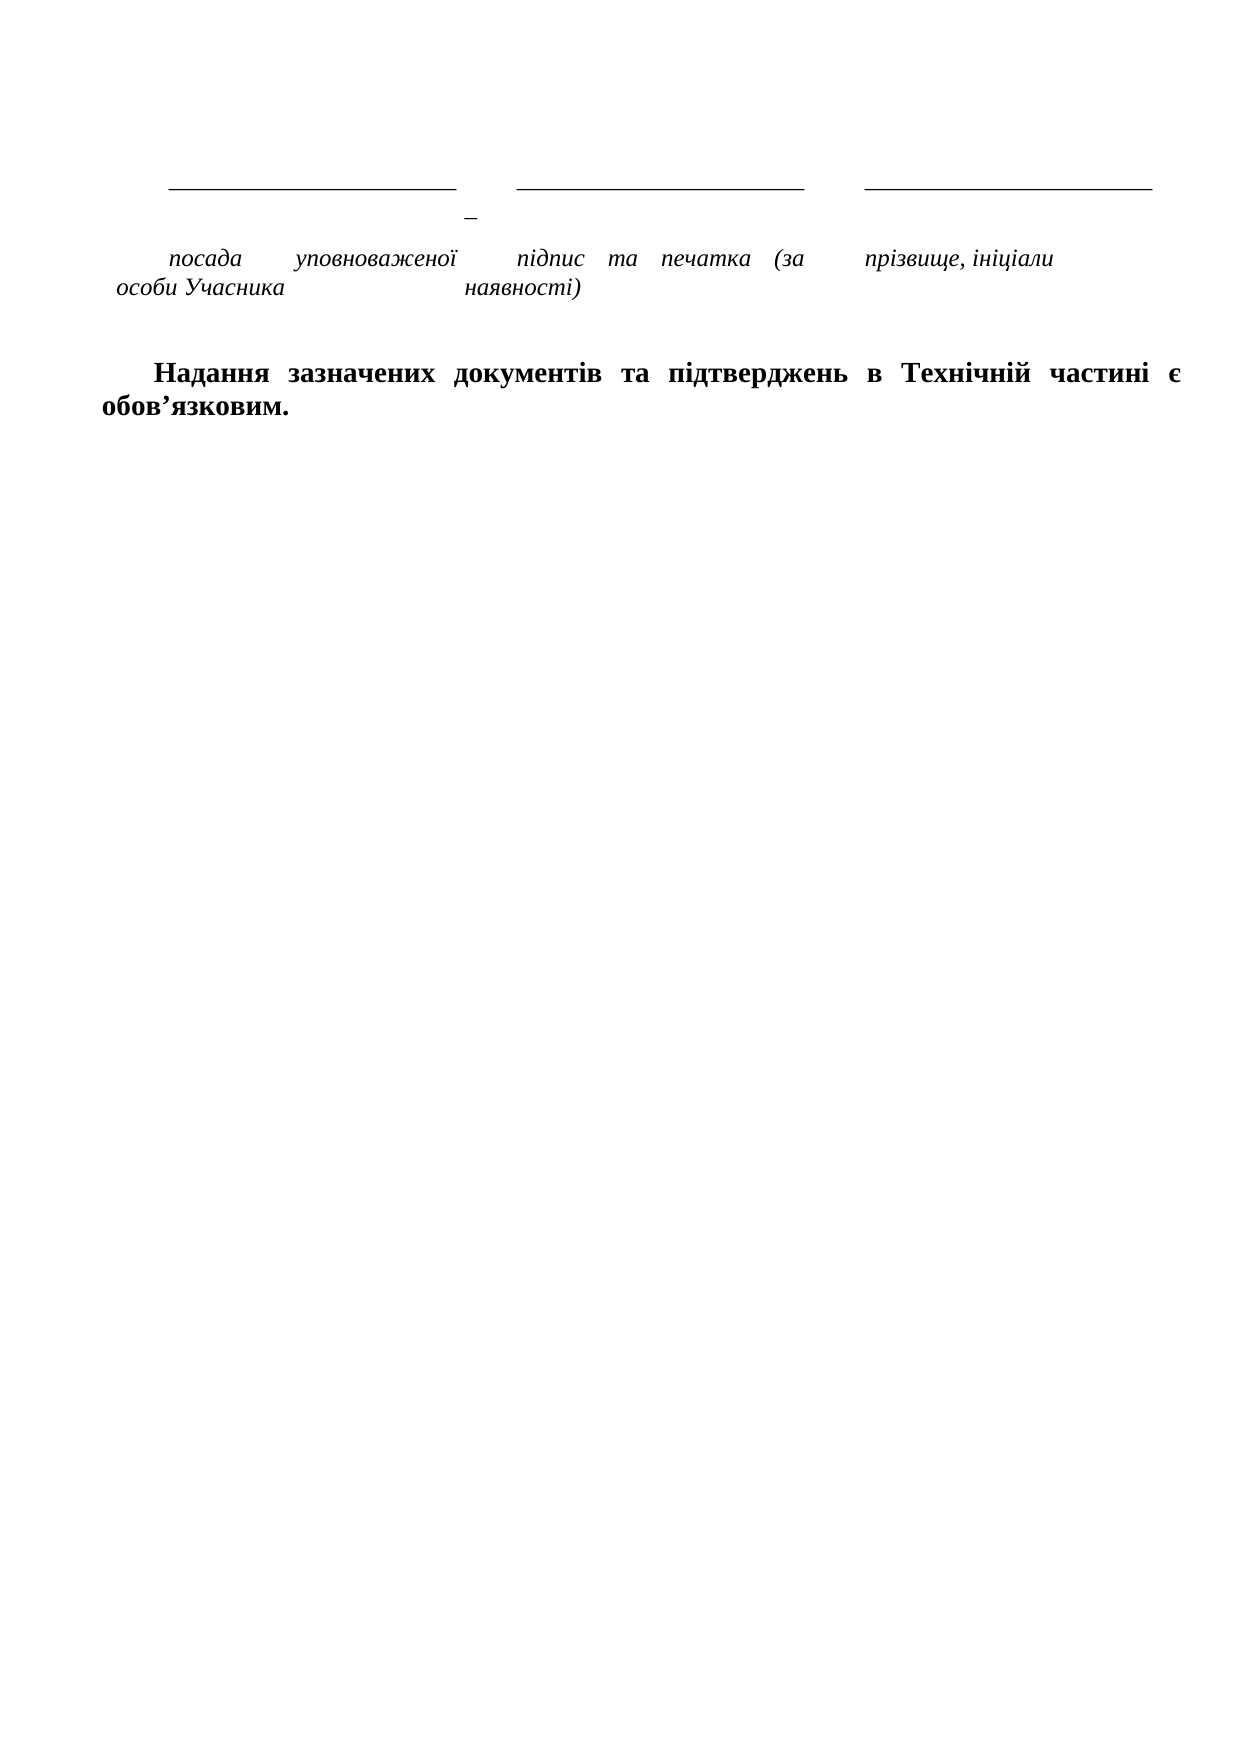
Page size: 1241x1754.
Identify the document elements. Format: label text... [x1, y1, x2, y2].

table_cell підпис та печатка (за наявності) [468, 243, 816, 321]
table_cell посада уповноваженої особи Учасника [120, 243, 468, 321]
table_cell прізвище, ініціали [816, 243, 1164, 321]
table_header _______________________ [816, 165, 1164, 243]
list Надання зазначених документів та підтверджень в Технічній частині є обов’язковим. [102, 355, 1182, 422]
table_header _______________________ [120, 165, 468, 243]
table_header ________________________ [468, 165, 816, 243]
